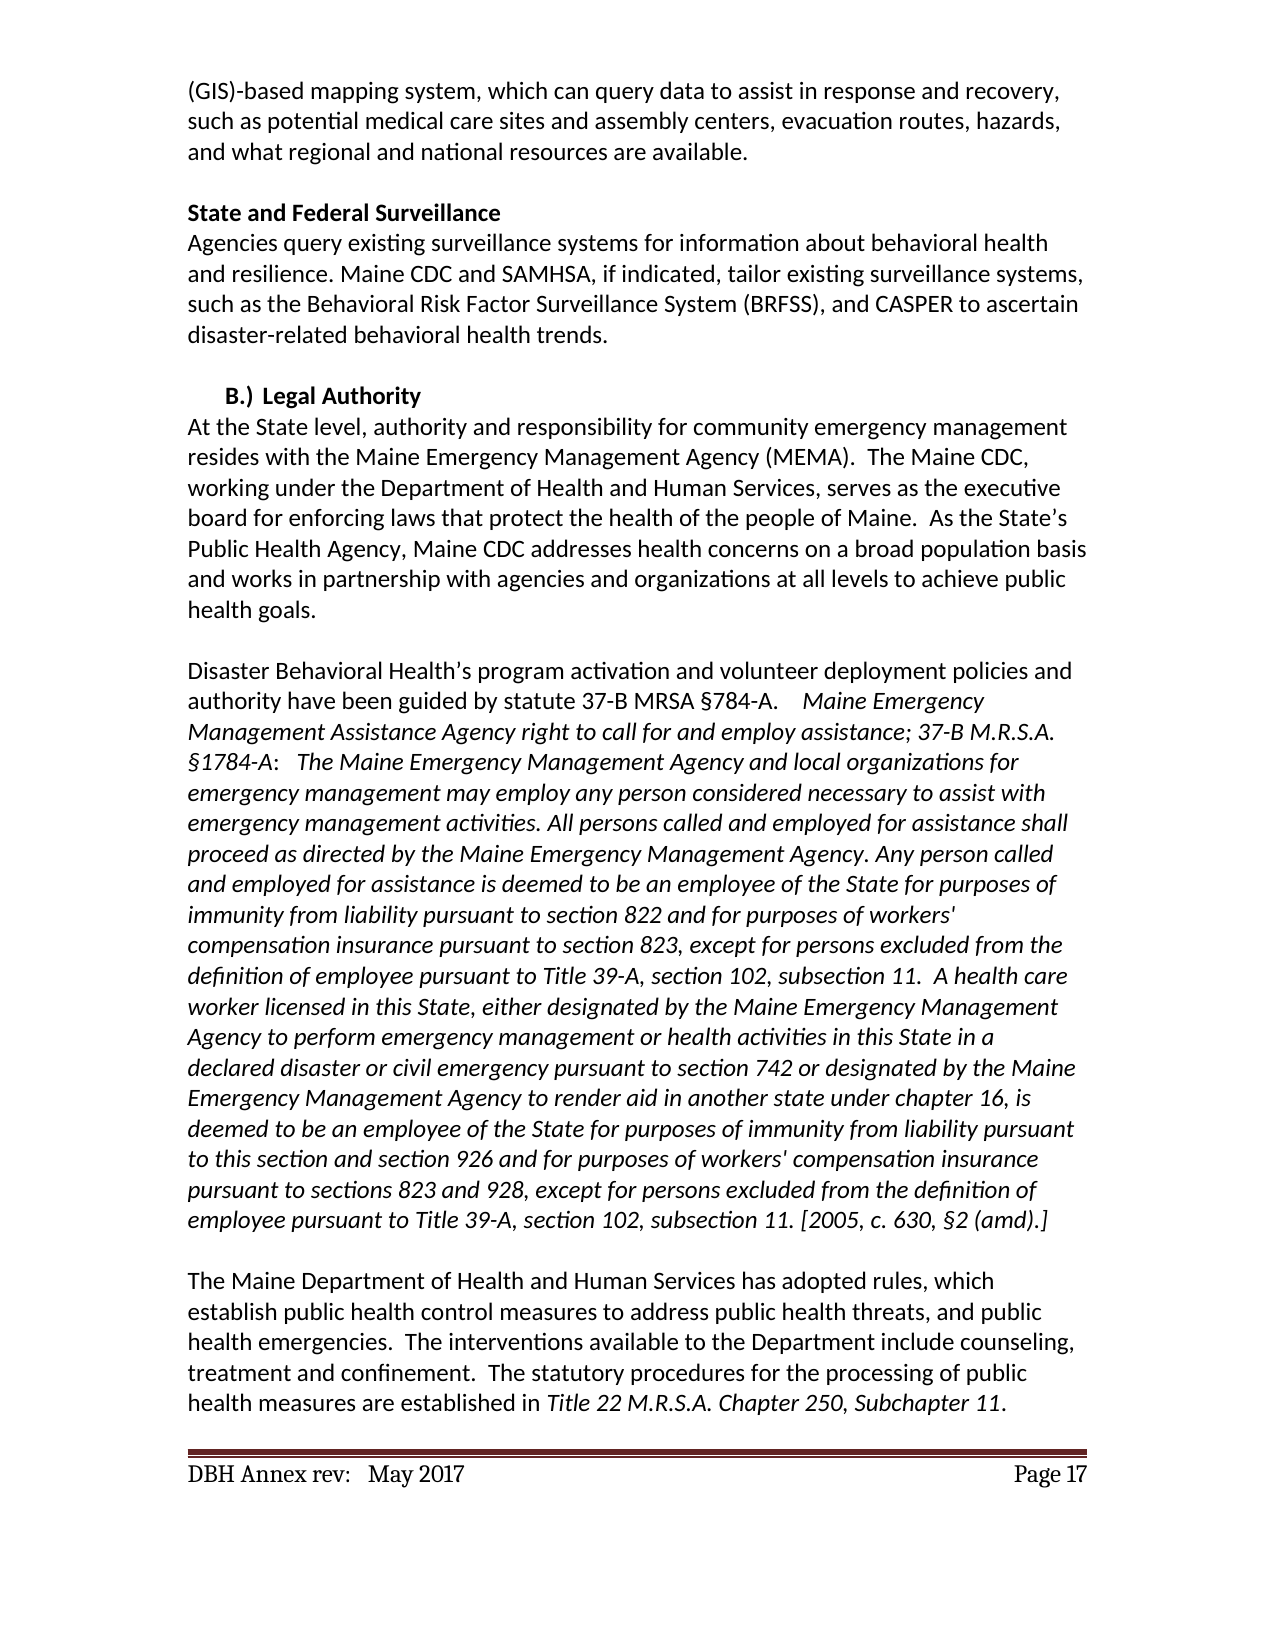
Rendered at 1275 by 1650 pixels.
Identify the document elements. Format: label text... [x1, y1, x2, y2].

text State and Federal Surveillance [187, 197, 1087, 228]
text Agencies query existing surveillance systems for information about behavioral health and resilience. Maine CDC and SAMHSA, if indicated, tailor existing surveillance systems, such as the Behavioral Risk Factor Surveillance System (BRFSS), and CASPER to ascertain disaster-related behavioral health trends. [187, 228, 1087, 350]
list Legal Authority [225, 380, 1087, 411]
text At the State level, authority and responsibility for community emergency management resides with the Maine Emergency Management Agency (MEMA). The Maine CDC, working under the Department of Health and Human Services, serves as the executive board for enforcing laws that protect the health of the people of Maine. As the State’s Public Health Agency, Maine CDC addresses health concerns on a broad population basis and works in partnership with agencies and organizations at all levels to achieve public health goals. [187, 411, 1087, 624]
text Disaster Behavioral Health’s program activation and volunteer deployment policies and authority have been guided by statute 37-B MRSA §784-A. Maine Emergency Management Assistance Agency right to call for and employ assistance; 37-B M.R.S.A. §1784-A: The Maine Emergency Management Agency and local organizations for emergency management may employ any person considered necessary to assist with emergency management activities. All persons called and employed for assistance shall proceed as directed by the Maine Emergency Management Agency. Any person called and employed for assistance is deemed to be an employee of the State for purposes of immunity from liability pursuant to section 822 and for purposes of workers' compensation insurance pursuant to section 823, except for persons excluded from the definition of employee pursuant to Title 39-A, section 102, subsection 11. A health care worker licensed in this State, either designated by the Maine Emergency Management Agency to perform emergency management or health activities in this State in a declared disaster or civil emergency pursuant to section 742 or designated by the Maine Emergency Management Agency to render aid in another state under chapter 16, is deemed to be an employee of the State for purposes of immunity from liability pursuant to this section and section 926 and for purposes of workers' compensation insurance pursuant to sections 823 and 928, except for persons excluded from the definition of employee pursuant to Title 39-A, section 102, subsection 11. [2005, c. 630, §2 (amd).] [187, 655, 1087, 1235]
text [187, 75, 1087, 167]
text The Maine Department of Health and Human Services has adopted rules, which establish public health control measures to address public health threats, and public health emergencies. The interventions available to the Department include counseling, treatment and confinement. The statutory procedures for the processing of public health measures are established in Title 22 M.R.S.A. Chapter 250, Subchapter 11. [187, 1265, 1087, 1418]
